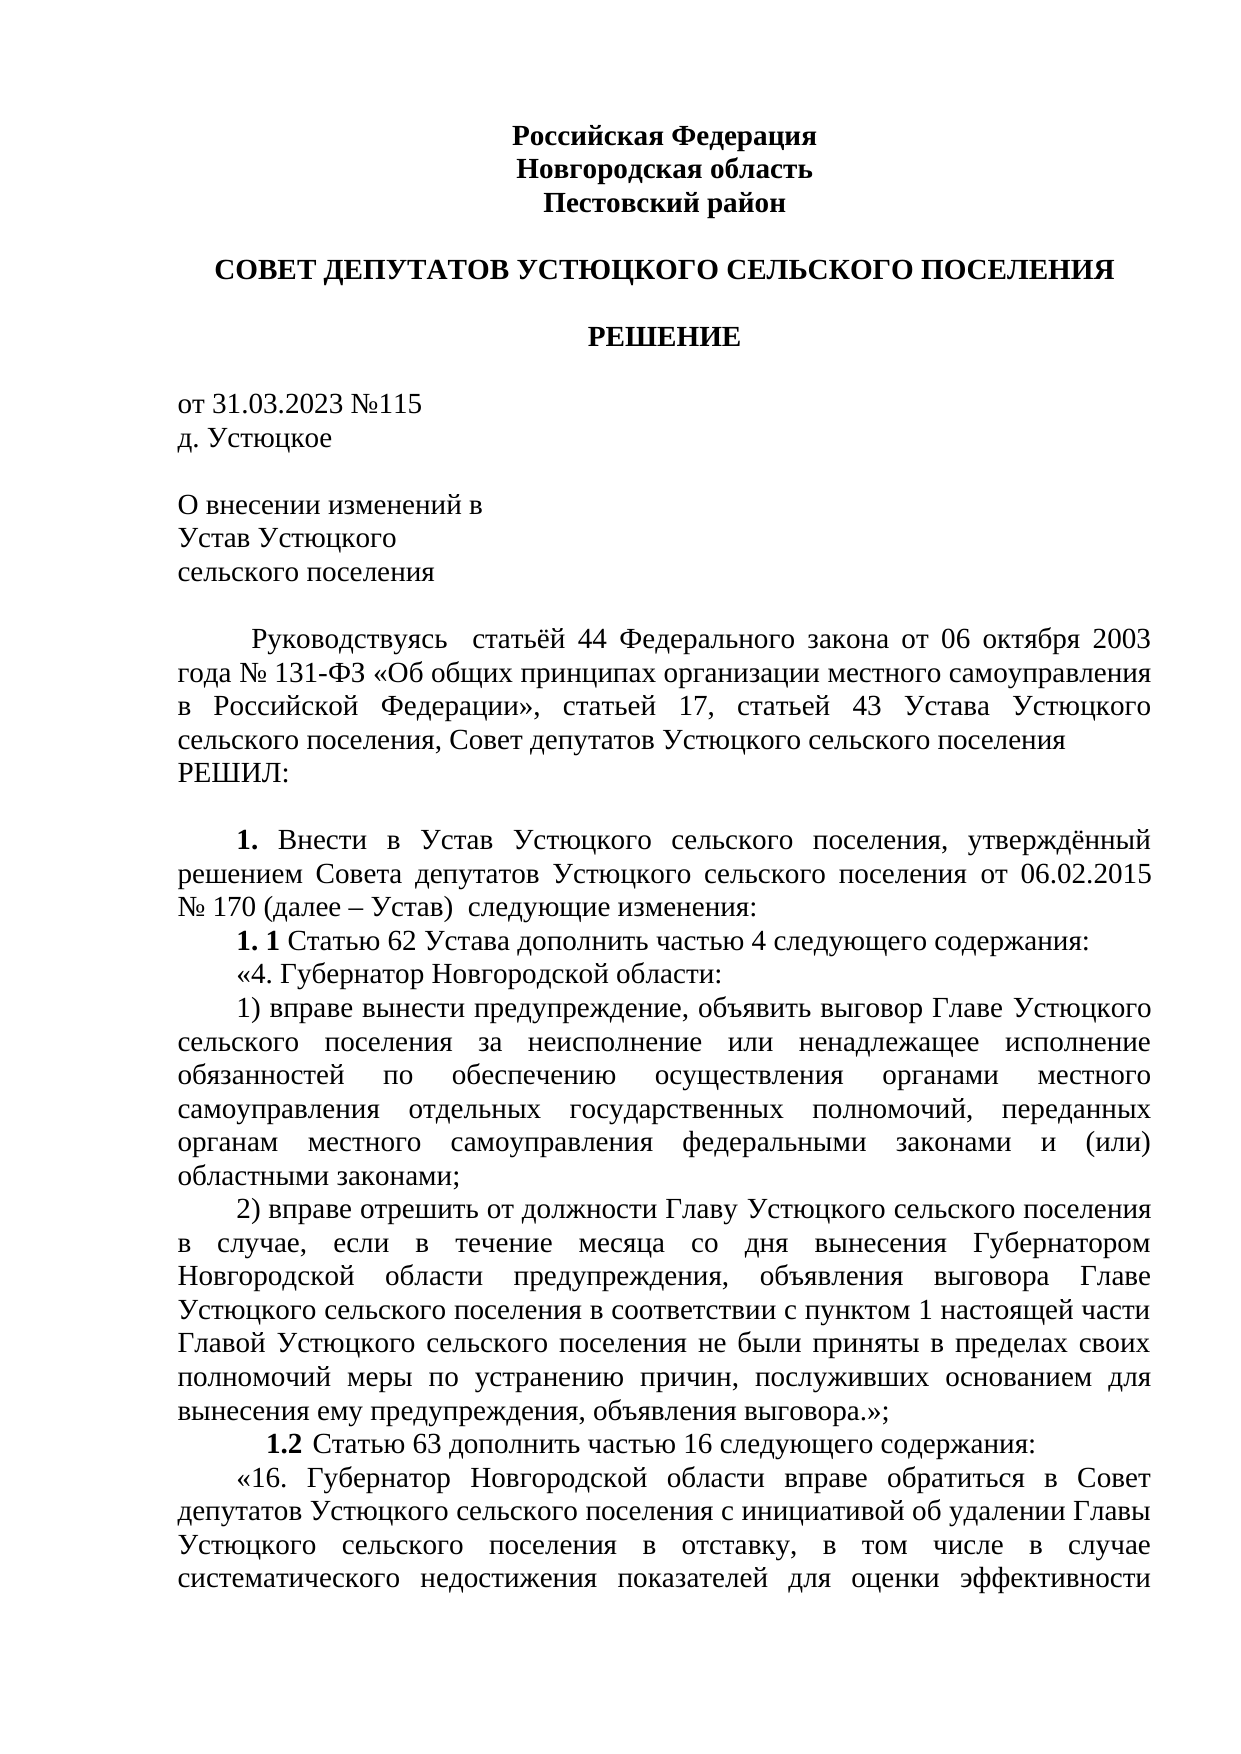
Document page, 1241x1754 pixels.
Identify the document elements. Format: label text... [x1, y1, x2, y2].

text Руководствуясь статьёй 44 Федерального закона от 06 октября 2003 года № 131-ФЗ «Об общих принципах организации местного самоуправления в Российской Федерации», статьей 17, статьей 43 Устава Устюцкого сельского поселения, Совет депутатов Устюцкого сельского поселения [177, 621, 1152, 755]
text «4. Губернатор Новгородской области: [177, 957, 1152, 990]
text Новгородская область [177, 152, 1152, 185]
text от 31.03.2023 №115 [177, 386, 1152, 420]
text 1. 1 Статью 62 Устава дополнить частью 4 следующего содержания: [177, 923, 1152, 957]
text РЕШИЛ: [177, 755, 1152, 789]
list Статью 63 дополнить частью 16 следующего содержания: [266, 1426, 1152, 1460]
text РЕШЕНИЕ [177, 319, 1152, 353]
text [177, 1460, 1152, 1594]
text Устав Устюцкого [177, 521, 1152, 554]
text СОВЕТ ДЕПУТАТОВ УСТЮЦКОГО СЕЛЬСКОГО ПОСЕЛЕНИЯ [177, 252, 1152, 286]
text Российская Федерация [177, 118, 1152, 152]
text О внесении изменений в [177, 487, 1152, 521]
text Пестовский район [177, 185, 1152, 219]
text д. Устюцкое [177, 420, 1152, 453]
text 1. Внести в Устав Устюцкого сельского поселения, утверждённый решением Совета депутатов Устюцкого сельского поселения от 06.02.2015 № 170 (далее – Устав) следующие изменения: [177, 822, 1152, 923]
list 2) вправе отрешить от должности Главу Устюцкого сельского поселения в случае, если в течение месяца со дня вынесения Губернатором Новгородской области предупреждения, объявления выговора Главе Устюцкого сельского поселения в соответствии с пунктом 1 настоящей части Главой Устюцкого сельского поселения не были приняты в пределах своих полномочий меры по устранению причин, послуживших основанием для вынесения ему предупреждения, объявления выговора.»; [177, 1191, 1152, 1426]
text сельского поселения [177, 554, 1152, 588]
text 1) вправе вынести предупреждение, объявить выговор Главе Устюцкого сельского поселения за неисполнение или ненадлежащее исполнение обязанностей по обеспечению осуществления органами местного самоуправления отдельных государственных полномочий, переданных органам местного самоуправления федеральными законами и (или) областными законами; [177, 990, 1152, 1191]
